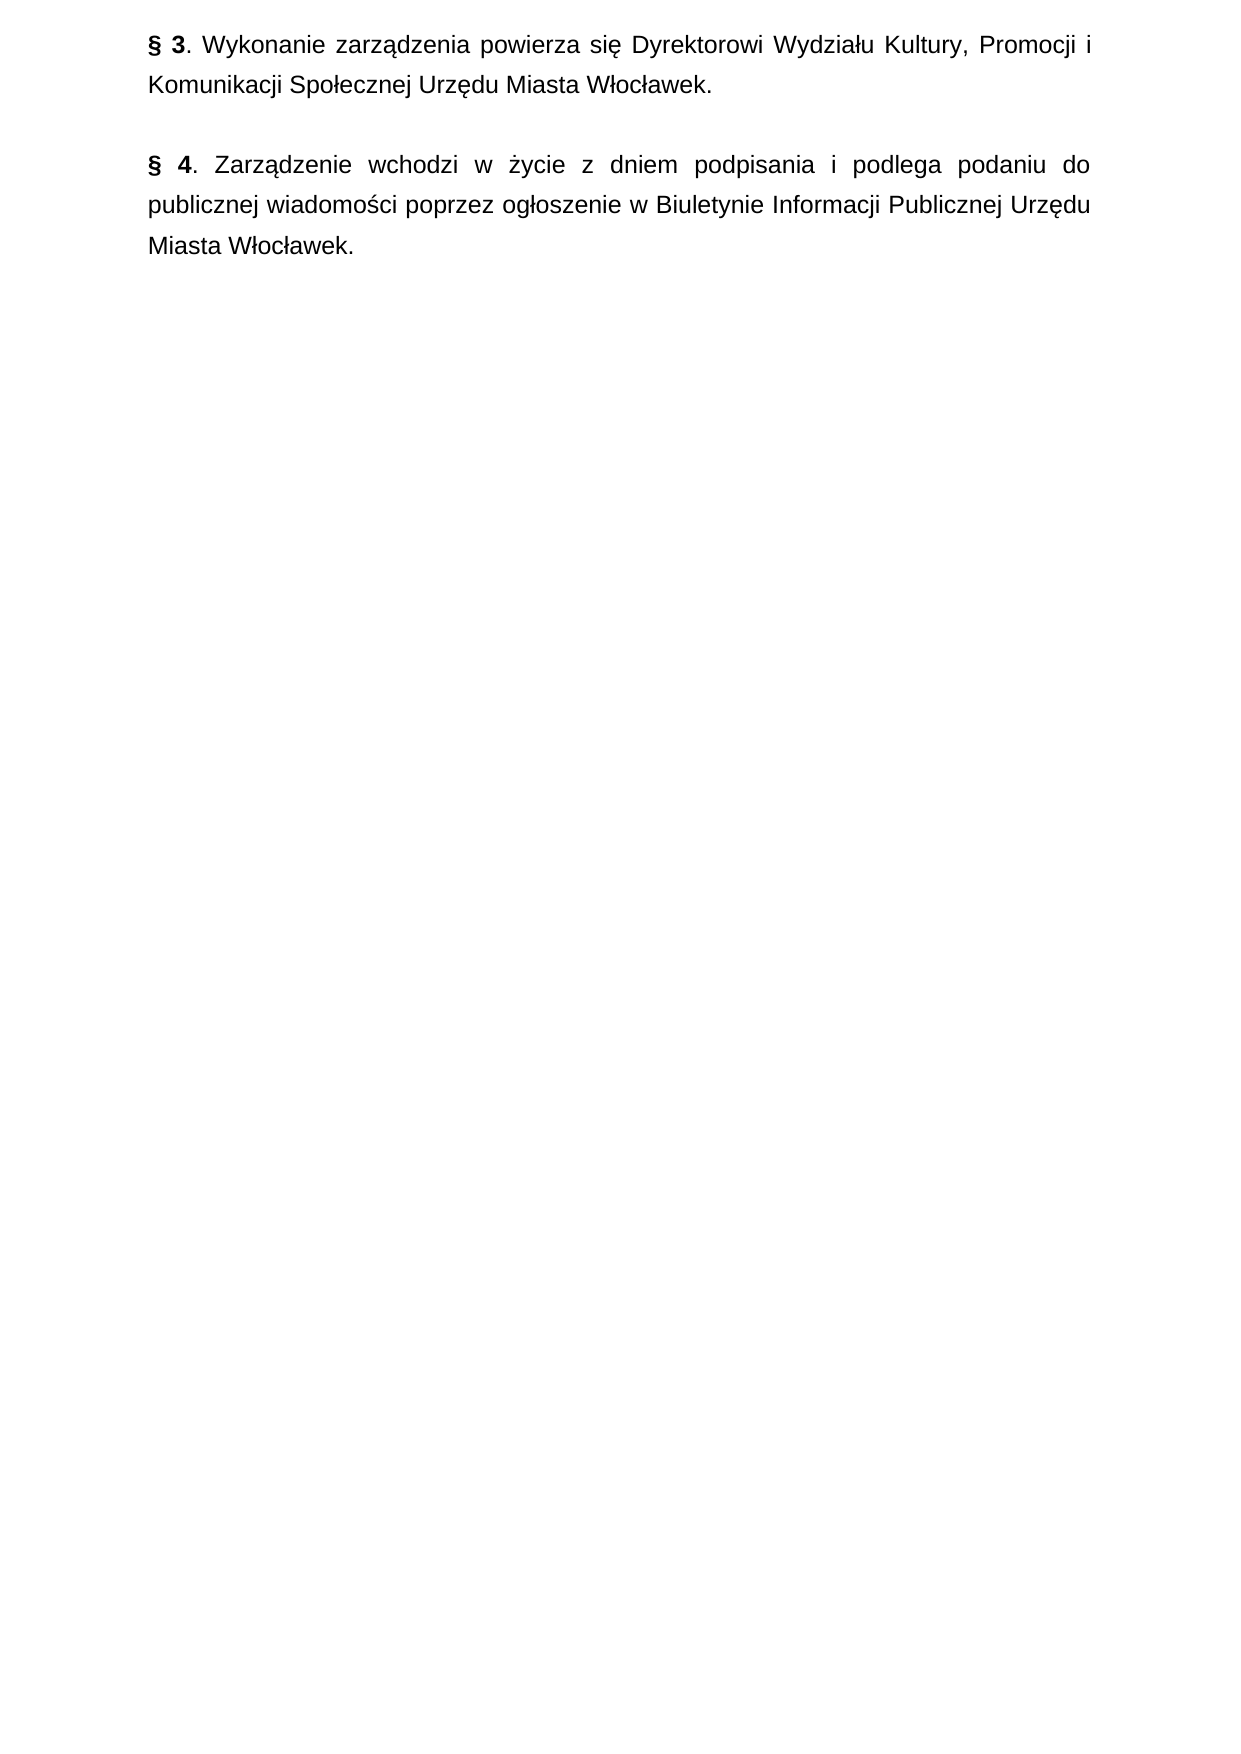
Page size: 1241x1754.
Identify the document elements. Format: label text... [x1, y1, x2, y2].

text § 3. Wykonanie zarządzenia powierza się Dyrektorowi Wydziału Kultury, Promocji i Komunikacji Społecznej Urzędu Miasta Włocławek. [148, 29, 1093, 98]
text § 4. Zarządzenie wchodzi w życie z dniem podpisania i podlega podaniu do publicznej wiadomości poprzez ogłoszenie w Biuletynie Informacji Publicznej Urzędu Miasta Włocławek. [148, 150, 1093, 259]
